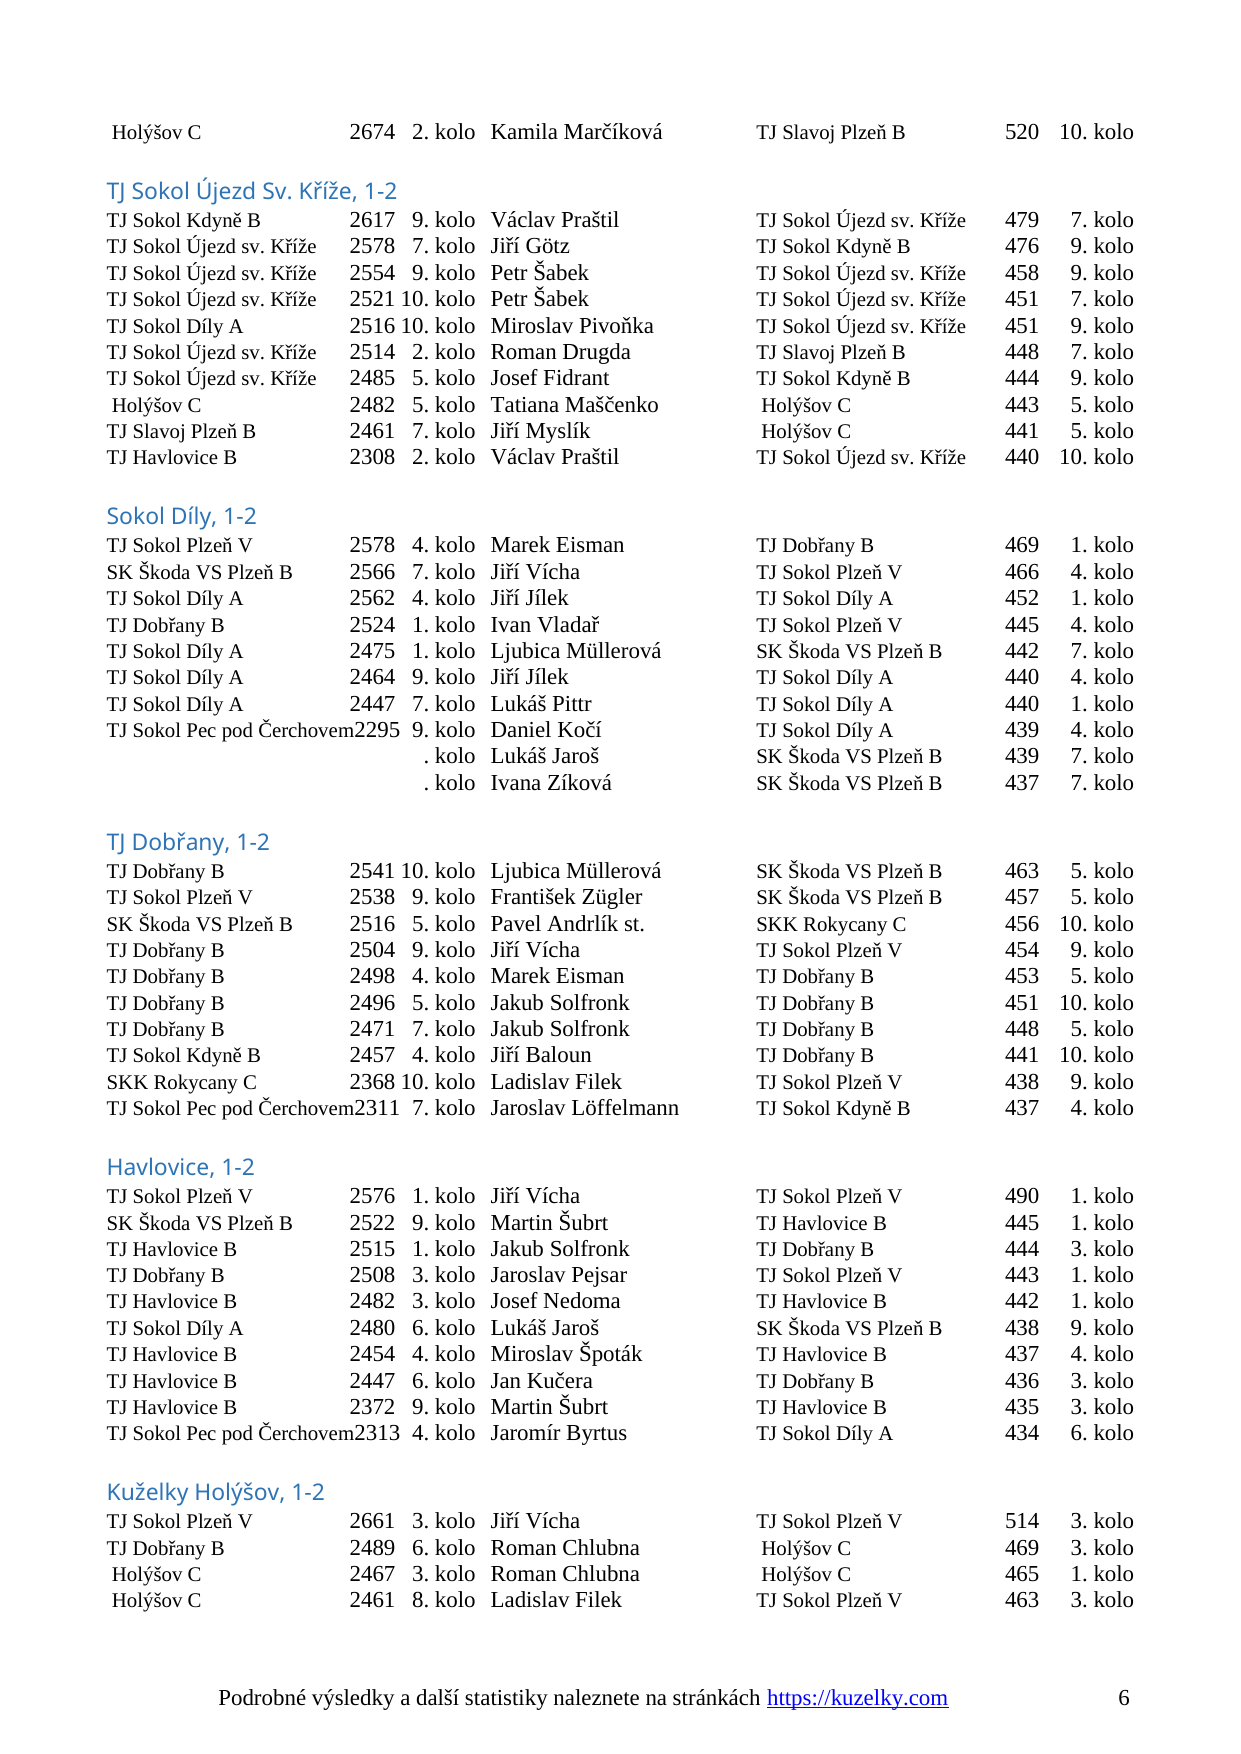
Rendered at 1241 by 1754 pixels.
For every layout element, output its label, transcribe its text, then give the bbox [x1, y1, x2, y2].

text TJ Dobřany B 2496 5. kolo Jakub Solfronk TJ Dobřany B 451 10. kolo [106, 989, 1134, 1015]
text TJ Havlovice B 2515 1. kolo Jakub Solfronk TJ Dobřany B 444 3. kolo [106, 1235, 1134, 1261]
text TJ Sokol Díly A 2480 6. kolo Lukáš Jaroš SK Škoda VS Plzeň B 438 9. kolo [106, 1314, 1134, 1340]
text TJ Sokol Plzeň V 2661 3. kolo Jiří Vícha TJ Sokol Plzeň V 514 3. kolo [106, 1507, 1134, 1534]
text Holýšov C 2482 5. kolo Tatiana Maščenko Holýšov C 443 5. kolo [106, 391, 1134, 417]
text TJ Sokol Pec pod Čerchovem 2313 4. kolo Jaromír Byrtus TJ Sokol Díly A 434 6. kolo [106, 1419, 1134, 1446]
text Holýšov C 2467 3. kolo Roman Chlubna Holýšov C 465 1. kolo [106, 1560, 1134, 1587]
text TJ Sokol Plzeň V 2578 4. kolo Marek Eisman TJ Dobřany B 469 1. kolo [106, 532, 1134, 558]
subtitle TJ Sokol Újezd Sv. Kříže, 1-2 [106, 175, 1134, 206]
text TJ Dobřany B 2524 1. kolo Ivan Vladař TJ Sokol Plzeň V 445 4. kolo [106, 611, 1134, 637]
text TJ Sokol Díly A 2475 1. kolo Ljubica Müllerová SK Škoda VS Plzeň B 442 7. kolo [106, 637, 1134, 663]
text TJ Dobřany B 2489 6. kolo Roman Chlubna Holýšov C 469 3. kolo [106, 1534, 1134, 1560]
text TJ Sokol Díly A 2447 7. kolo Lukáš Pittr TJ Sokol Díly A 440 1. kolo [106, 690, 1134, 716]
text TJ Sokol Kdyně B 2617 9. kolo Václav Praštil TJ Sokol Újezd sv. Kříže 479 7. kolo [106, 206, 1134, 233]
text TJ Sokol Újezd sv. Kříže 2578 7. kolo Jiří Götz TJ Sokol Kdyně B 476 9. kolo [106, 233, 1134, 259]
text TJ Havlovice B 2482 3. kolo Josef Nedoma TJ Havlovice B 442 1. kolo [106, 1288, 1134, 1314]
text . kolo Ivana Zíková SK Škoda VS Plzeň B 437 7. kolo [106, 769, 1134, 795]
text TJ Dobřany B 2541 10. kolo Ljubica Müllerová SK Škoda VS Plzeň B 463 5. kolo [106, 857, 1134, 883]
text TJ Dobřany B 2508 3. kolo Jaroslav Pejsar TJ Sokol Plzeň V 443 1. kolo [106, 1261, 1134, 1288]
text TJ Sokol Újezd sv. Kříže 2514 2. kolo Roman Drugda TJ Slavoj Plzeň B 448 7. kolo [106, 338, 1134, 364]
text TJ Havlovice B 2372 9. kolo Martin Šubrt TJ Havlovice B 435 3. kolo [106, 1393, 1134, 1419]
text TJ Sokol Plzeň V 2538 9. kolo František Zügler SK Škoda VS Plzeň B 457 5. kolo [106, 883, 1134, 909]
text TJ Slavoj Plzeň B 2461 7. kolo Jiří Myslík Holýšov C 441 5. kolo [106, 417, 1134, 443]
text SK Škoda VS Plzeň B 2516 5. kolo Pavel Andrlík st. SKK Rokycany C 456 10. kolo [106, 909, 1134, 936]
text TJ Sokol Újezd sv. Kříže 2521 10. kolo Petr Šabek TJ Sokol Újezd sv. Kříže 451 7. kolo [106, 285, 1134, 312]
text TJ Sokol Pec pod Čerchovem 2311 7. kolo Jaroslav Löffelmann TJ Sokol Kdyně B 437 4. kolo [106, 1094, 1134, 1120]
subtitle TJ Dobřany, 1-2 [106, 826, 1134, 857]
text SK Škoda VS Plzeň B 2522 9. kolo Martin Šubrt TJ Havlovice B 445 1. kolo [106, 1208, 1134, 1235]
text TJ Sokol Díly A 2516 10. kolo Miroslav Pivoňka TJ Sokol Újezd sv. Kříže 451 9. kolo [106, 312, 1134, 338]
text Holýšov C 2674 2. kolo Kamila Marčíková TJ Slavoj Plzeň B 520 10. kolo [106, 118, 1134, 144]
subtitle Sokol Díly, 1-2 [106, 500, 1134, 532]
text TJ Sokol Plzeň V 2576 1. kolo Jiří Vícha TJ Sokol Plzeň V 490 1. kolo [106, 1182, 1134, 1208]
text TJ Sokol Díly A 2464 9. kolo Jiří Jílek TJ Sokol Díly A 440 4. kolo [106, 663, 1134, 690]
text TJ Sokol Pec pod Čerchovem 2295 9. kolo Daniel Kočí TJ Sokol Díly A 439 4. kolo [106, 716, 1134, 742]
text SK Škoda VS Plzeň B 2566 7. kolo Jiří Vícha TJ Sokol Plzeň V 466 4. kolo [106, 558, 1134, 584]
subtitle Kuželky Holýšov, 1-2 [106, 1476, 1134, 1507]
text TJ Dobřany B 2471 7. kolo Jakub Solfronk TJ Dobřany B 448 5. kolo [106, 1015, 1134, 1041]
text TJ Havlovice B 2454 4. kolo Miroslav Špoták TJ Havlovice B 437 4. kolo [106, 1340, 1134, 1367]
text TJ Havlovice B 2447 6. kolo Jan Kučera TJ Dobřany B 436 3. kolo [106, 1367, 1134, 1393]
text TJ Havlovice B 2308 2. kolo Václav Praštil TJ Sokol Újezd sv. Kříže 440 10. kolo [106, 443, 1134, 470]
text TJ Sokol Kdyně B 2457 4. kolo Jiří Baloun TJ Dobřany B 441 10. kolo [106, 1041, 1134, 1068]
text SKK Rokycany C 2368 10. kolo Ladislav Filek TJ Sokol Plzeň V 438 9. kolo [106, 1068, 1134, 1094]
subtitle Havlovice, 1-2 [106, 1151, 1134, 1182]
text Holýšov C 2461 8. kolo Ladislav Filek TJ Sokol Plzeň V 463 3. kolo [106, 1587, 1134, 1613]
text . kolo Lukáš Jaroš SK Škoda VS Plzeň B 439 7. kolo [106, 742, 1134, 769]
text TJ Sokol Díly A 2562 4. kolo Jiří Jílek TJ Sokol Díly A 452 1. kolo [106, 584, 1134, 611]
text TJ Dobřany B 2504 9. kolo Jiří Vícha TJ Sokol Plzeň V 454 9. kolo [106, 936, 1134, 962]
text TJ Dobřany B 2498 4. kolo Marek Eisman TJ Dobřany B 453 5. kolo [106, 962, 1134, 989]
text TJ Sokol Újezd sv. Kříže 2554 9. kolo Petr Šabek TJ Sokol Újezd sv. Kříže 458 9. kolo [106, 259, 1134, 285]
text TJ Sokol Újezd sv. Kříže 2485 5. kolo Josef Fidrant TJ Sokol Kdyně B 444 9. kolo [106, 364, 1134, 391]
